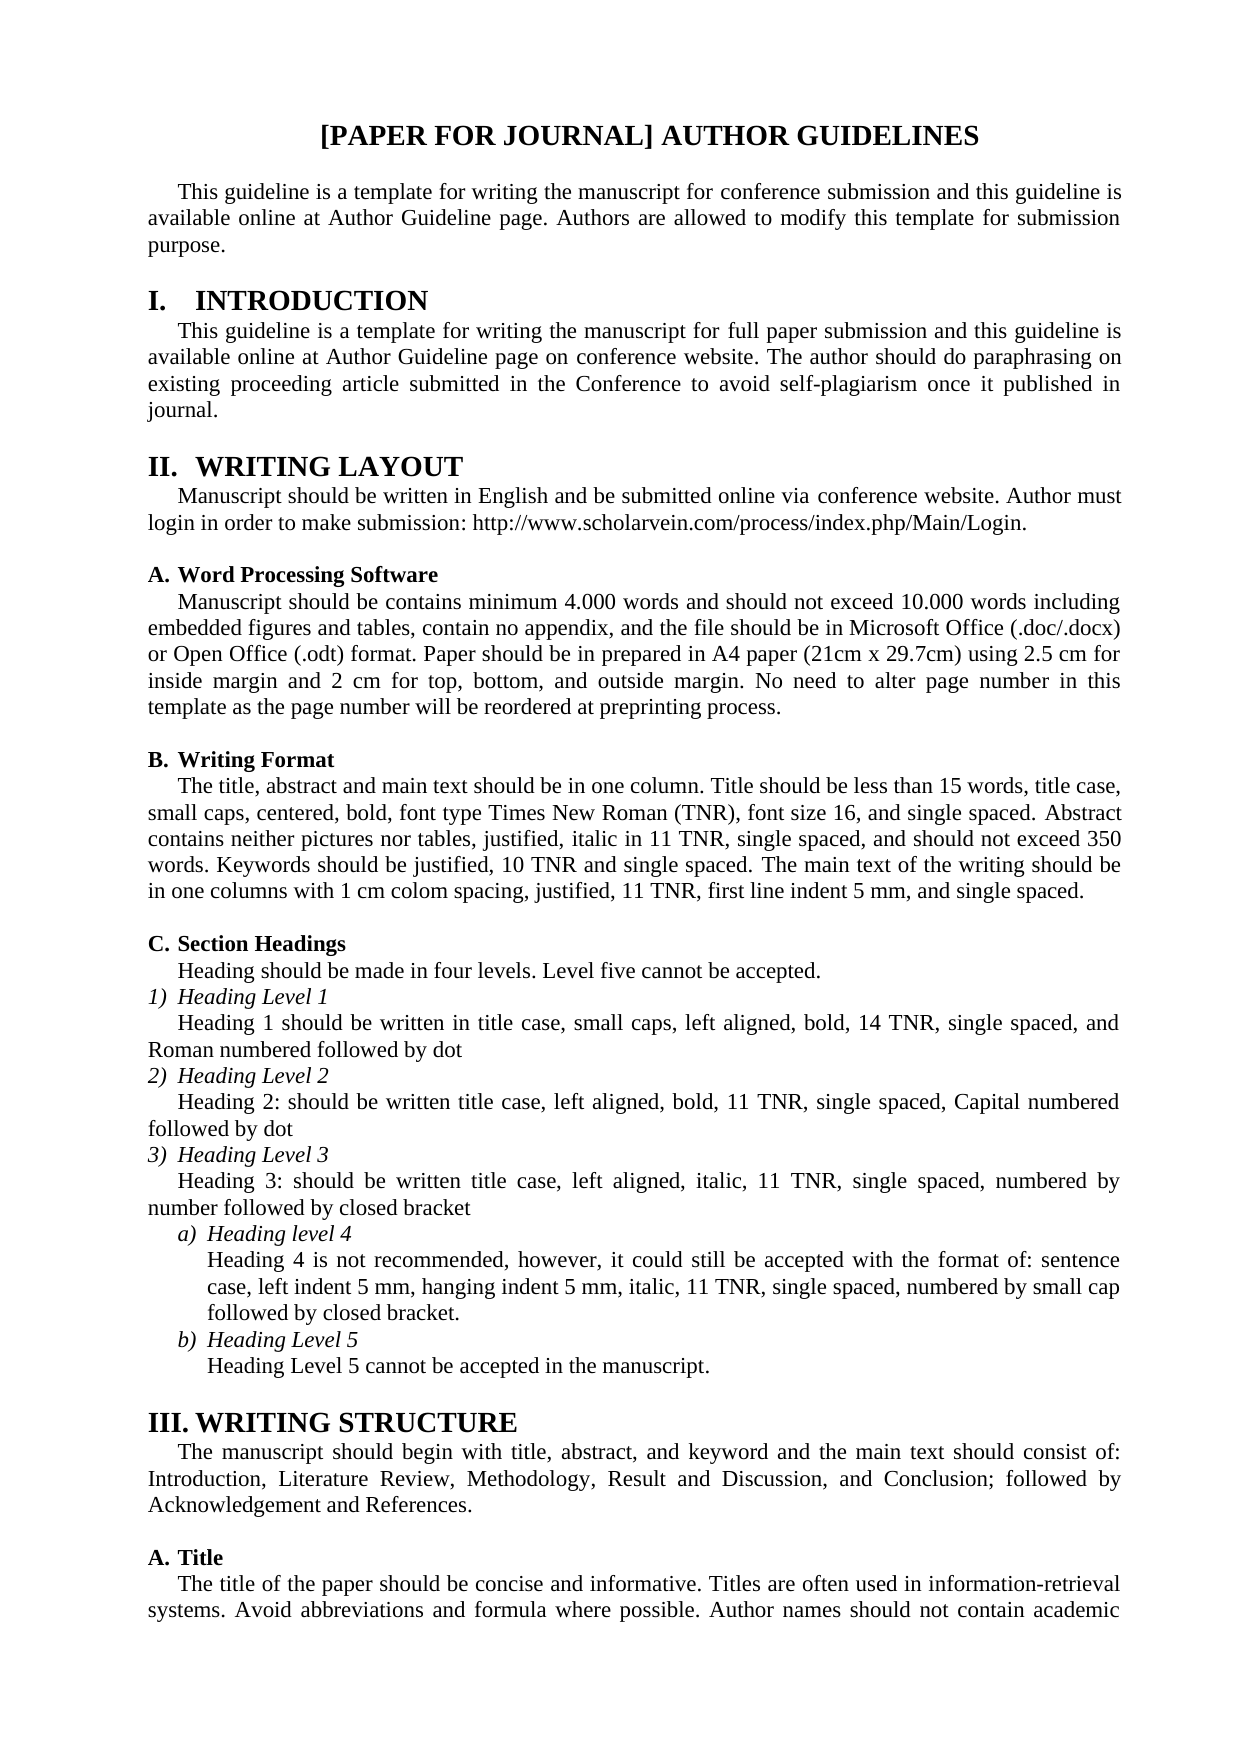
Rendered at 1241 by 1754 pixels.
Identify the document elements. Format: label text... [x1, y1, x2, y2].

text Heading Level 5 cannot be accepted in the manuscript. [207, 1352, 1122, 1378]
subtitle Heading Level 2 [148, 1062, 1122, 1088]
subtitle Heading level 4 [177, 1220, 1122, 1247]
subtitle WRITING STRUCTURE [148, 1405, 1122, 1438]
text The manuscript should begin with title, abstract, and keyword and the main text should consist of: Introduction, Literature Review, Methodology, Result and Discussion, and Conclusion; followed by Acknowledgement and References. [148, 1438, 1122, 1517]
text Heading 3: should be written title case, left aligned, italic, 11 TNR, single spaced, numbered by number followed by closed bracket [148, 1167, 1122, 1220]
text Manuscript should be contains minimum 4.000 words and should not exceed 10.000 words including embedded figures and tables, contain no appendix, and the file should be in Microsoft Office (.doc/.docx) or Open Office (.odt) format. Paper should be in prepared in A4 paper (21cm x 29.7cm) using 2.5 cm for inside margin and 2 cm for top, bottom, and outside margin. No need to alter page number in this template as the page number will be reordered at preprinting process. [148, 588, 1122, 719]
subtitle WRITING LAYOUT [148, 449, 1122, 482]
subtitle Word Processing Software [148, 561, 1122, 588]
text [PAPER FOR JOURNAL] AUTHOR GUIDELINES [148, 118, 1122, 152]
subtitle Heading Level 3 [148, 1141, 1122, 1167]
text The title, abstract and main text should be in one column. Title should be less than 15 words, title case, small caps, centered, bold, font type Times New Roman (TNR), font size 16, and single spaced. Abstract contains neither pictures nor tables, justified, italic in 11 TNR, single spaced, and should not exceed 350 words. Keywords should be justified, 10 TNR and single spaced. The main text of the writing should be in one columns with 1 cm colom spacing, justified, 11 TNR, first line indent 5 mm, and single spaced. [148, 772, 1122, 904]
subtitle INTRODUCTION [148, 283, 1122, 317]
subtitle Heading Level 1 [148, 983, 1122, 1009]
text Heading 4 is not recommended, however, it could still be accepted with the format of: sentence case, left indent 5 mm, hanging indent 5 mm, italic, 11 TNR, single spaced, numbered by small cap followed by closed bracket. [207, 1247, 1122, 1326]
subtitle Section Headings [148, 930, 1122, 957]
text Heading 2: should be written title case, left aligned, bold, 11 TNR, single spaced, Capital numbered followed by dot [148, 1088, 1122, 1141]
subtitle Title [148, 1544, 1122, 1570]
text This guideline is a template for writing the manuscript for full paper submission and this guideline is available online at Author Guideline page on conference website. The author should do paraphrasing on existing proceeding article submitted in the Conference to avoid self-plagiarism once it published in journal. [148, 317, 1122, 422]
text Heading should be made in four levels. Level five cannot be accepted. [148, 957, 1122, 983]
subtitle Heading Level 5 [177, 1326, 1122, 1352]
text Heading 1 should be written in title case, small caps, left aligned, bold, 14 TNR, single spaced, and Roman numbered followed by dot [148, 1009, 1122, 1062]
subtitle Writing Format [148, 746, 1122, 772]
text This guideline is a template for writing the manuscript for conference submission and this guideline is available online at Author Guideline page. Authors are allowed to modify this template for submission purpose. [148, 178, 1122, 257]
text Manuscript should be written in English and be submitted online via conference website. Author must login in order to make submission: http://www.scholarvein.com/process/index.php/Main/Login. [148, 482, 1122, 535]
